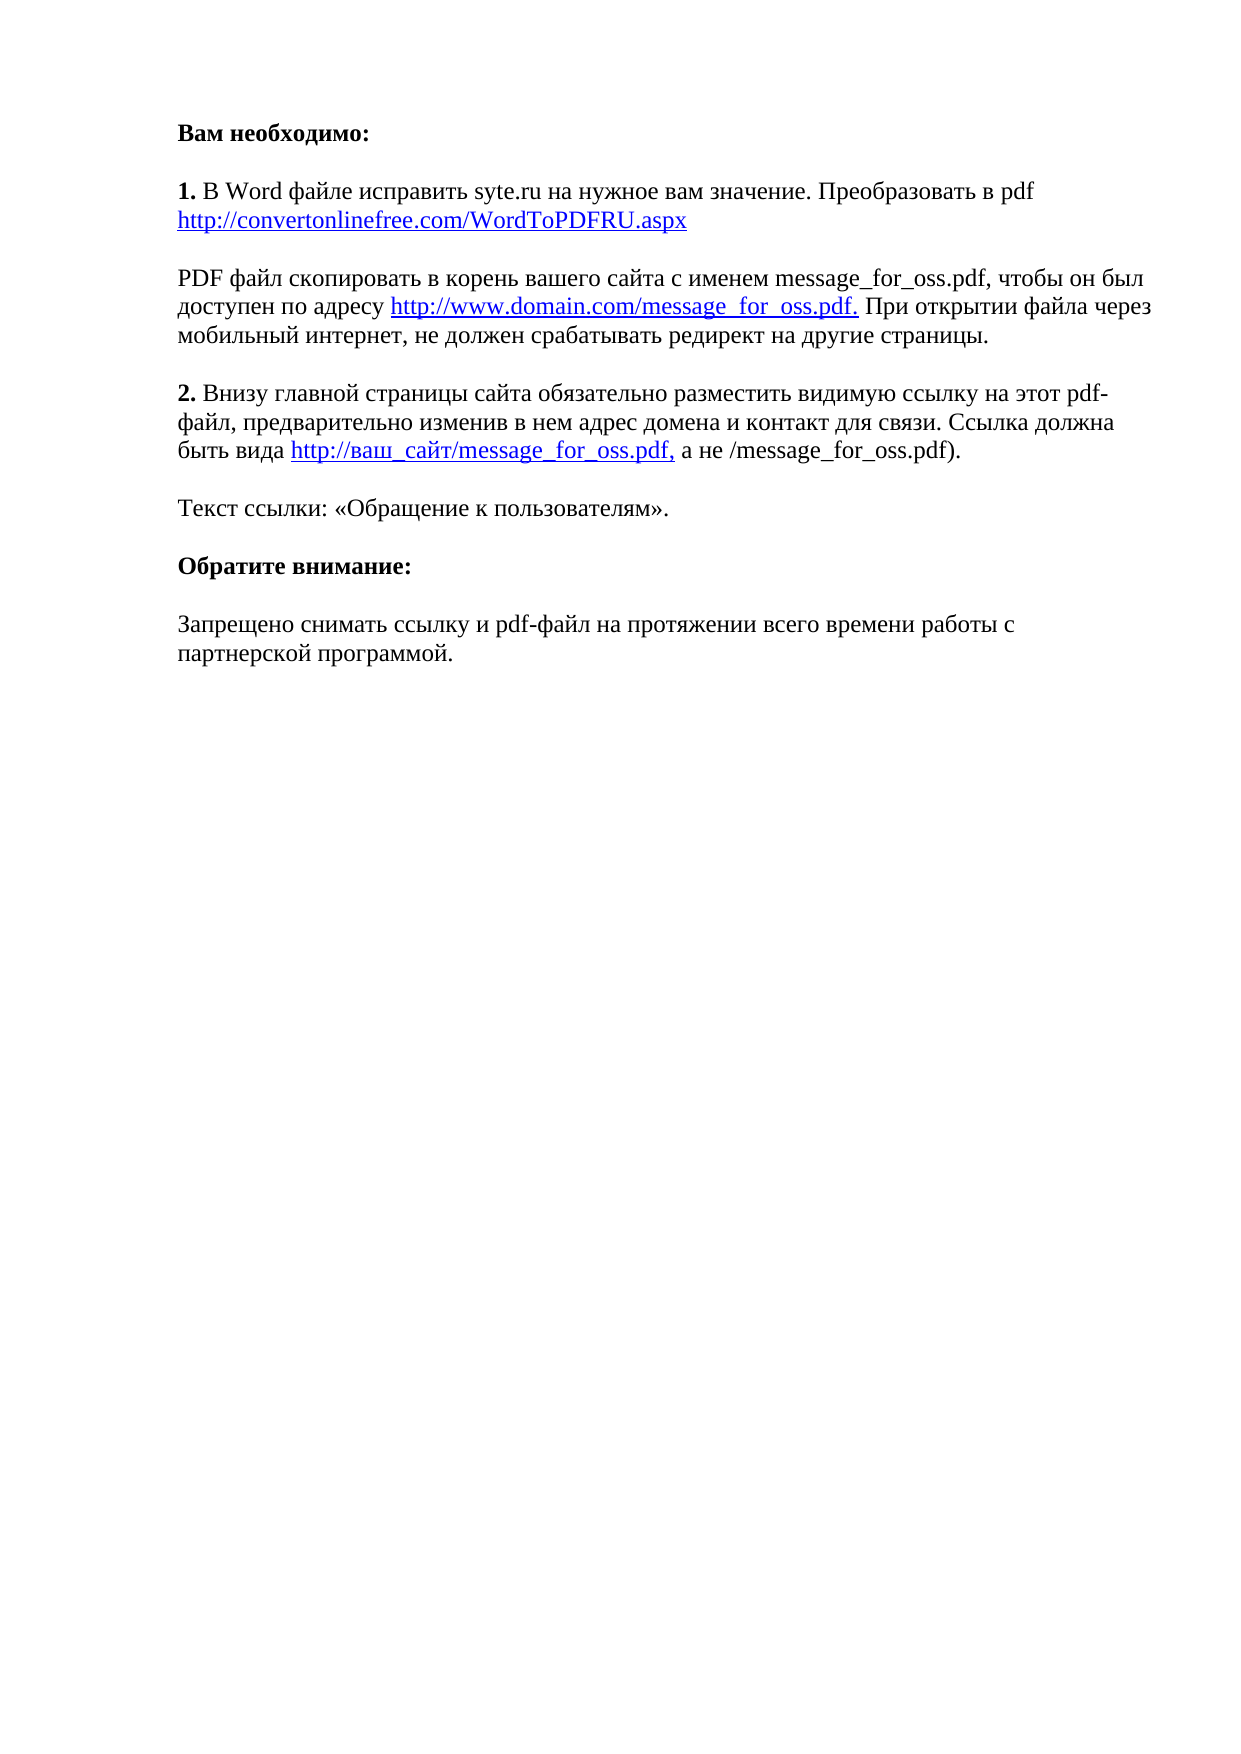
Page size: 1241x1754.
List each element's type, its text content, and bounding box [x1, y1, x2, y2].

text Текст ссылки: «Обращение к пользователям». [177, 493, 1152, 522]
text 2. Внизу главной страницы сайта обязательно разместить видимую ссылку на этот pdf-файл, предварительно изменив в нем адрес домена и контакт для связи. Ссылка должна быть вида http://ваш_сайт/message_for_oss.pdf, а не /message_for_oss.pdf). [177, 378, 1152, 464]
text Вам необходимо: [177, 118, 1152, 147]
text Обратите внимание: [177, 551, 1152, 580]
text Запрещено снимать ссылку и pdf-файл на протяжении всего времени работы с партнерской программой. [177, 609, 1152, 667]
text PDF файл скопировать в корень вашего сайта с именем message_for_oss.pdf, чтобы он был доступен по адресу http://www.domain.com/message_for_oss.pdf. При открытии файла через мобильный интернет, не должен срабатывать редирект на другие страницы. [177, 263, 1152, 349]
text 1. В Word файле исправить syte.ru на нужное вам значение. Преобразовать в pdf http://convertonlinefree.com/WordToPDFRU.aspx [177, 176, 1152, 233]
